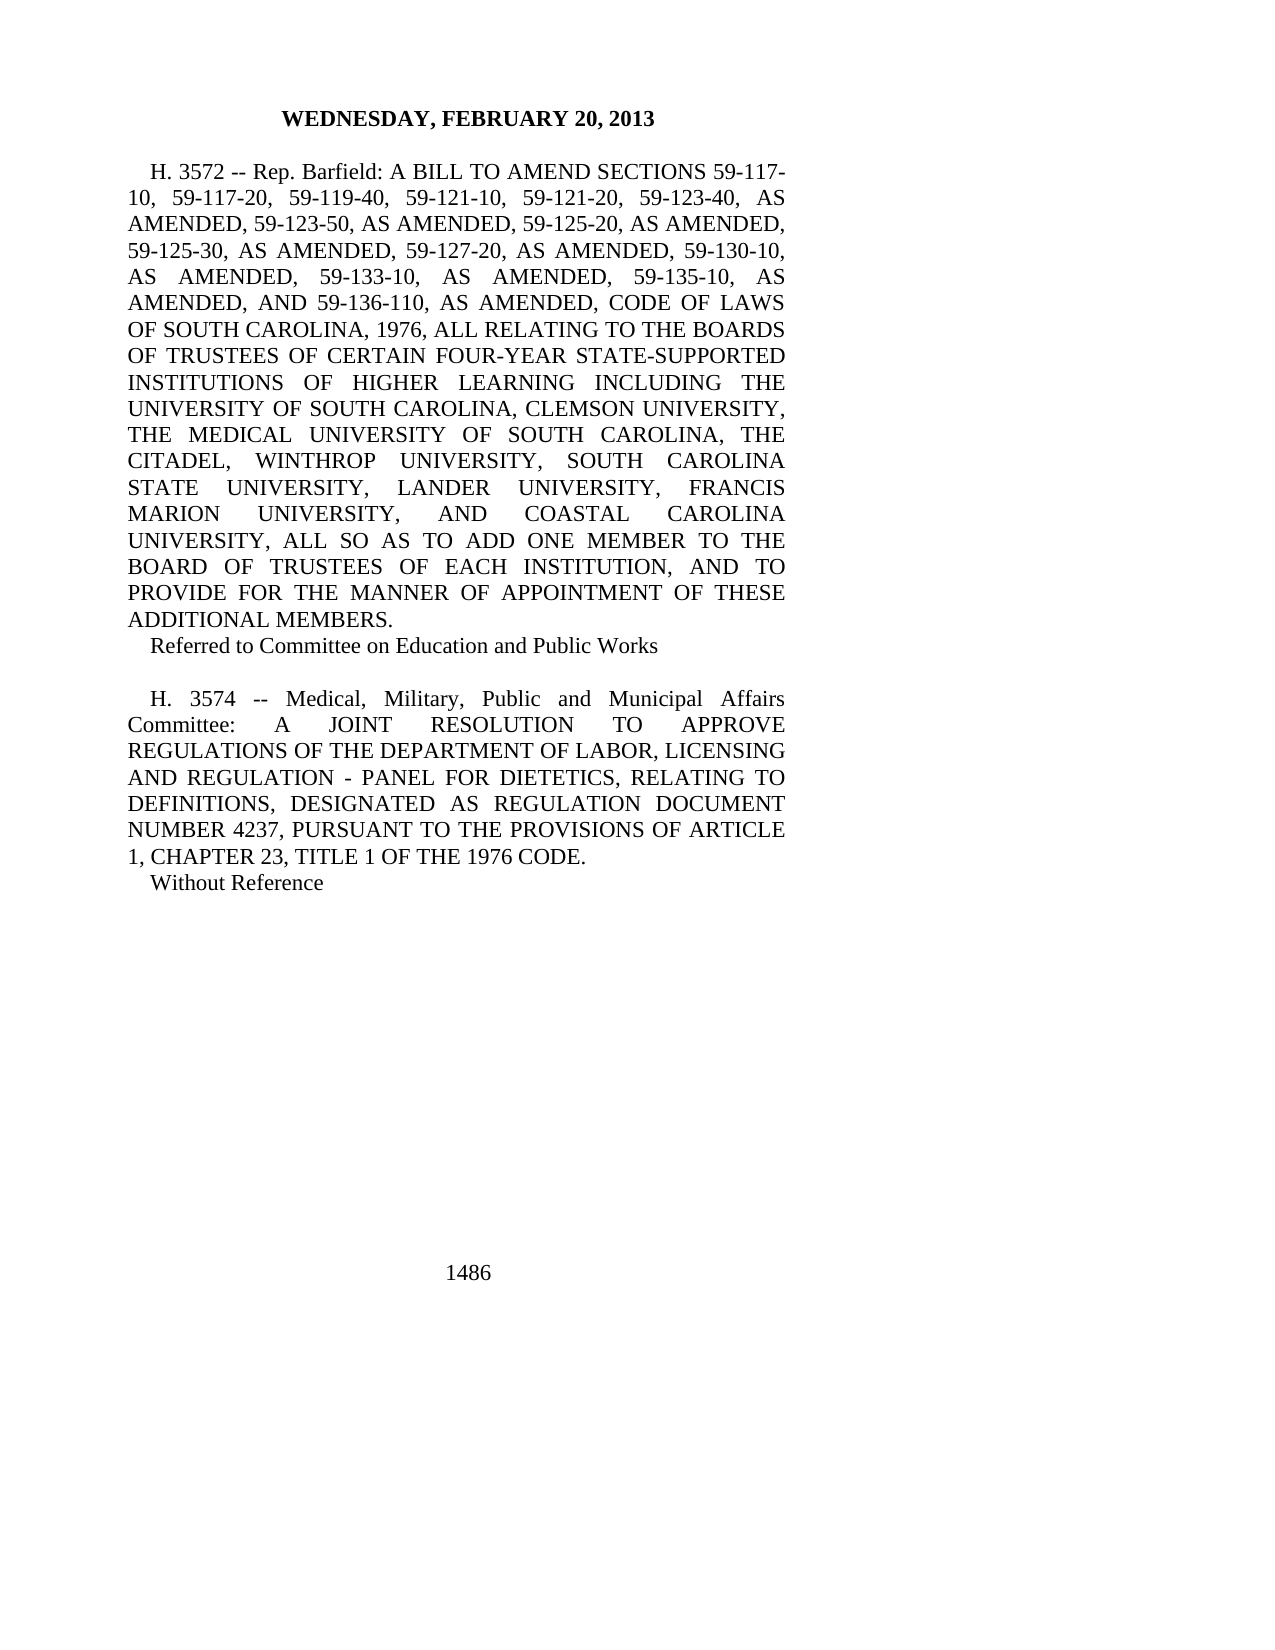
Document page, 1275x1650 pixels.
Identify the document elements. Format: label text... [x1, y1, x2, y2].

text Without Reference [127, 869, 786, 896]
text H. 3572 -- Rep. Barfield: A BILL TO AMEND SECTIONS 59-117-10, 59-117-20, 59-119-40, 59-121-10, 59-121-20, 59-123-40, AS AMENDED, 59-123-50, AS AMENDED, 59-125-20, AS AMENDED, 59-125-30, AS AMENDED, 59-127-20, AS AMENDED, 59-130-10, AS AMENDED, 59-133-10, AS AMENDED, 59-135-10, AS AMENDED, AND 59-136-110, AS AMENDED, CODE OF LAWS OF SOUTH CAROLINA, 1976, ALL RELATING TO THE BOARDS OF TRUSTEES OF CERTAIN FOUR-YEAR STATE-SUPPORTED INSTITUTIONS OF HIGHER LEARNING INCLUDING THE UNIVERSITY OF SOUTH CAROLINA, CLEMSON UNIVERSITY, THE MEDICAL UNIVERSITY OF SOUTH CAROLINA, THE CITADEL, WINTHROP UNIVERSITY, SOUTH CAROLINA STATE UNIVERSITY, LANDER UNIVERSITY, FRANCIS MARION UNIVERSITY, AND COASTAL CAROLINA UNIVERSITY, ALL SO AS TO ADD ONE MEMBER TO THE BOARD OF TRUSTEES OF EACH INSTITUTION, AND TO PROVIDE FOR THE MANNER OF APPOINTMENT OF THESE ADDITIONAL MEMBERS. [127, 158, 786, 632]
text H. 3574 -- Medical, Military, Public and Municipal Affairs Committee: A JOINT RESOLUTION TO APPROVE REGULATIONS OF THE DEPARTMENT OF LABOR, LICENSING AND REGULATION - PANEL FOR DIETETICS, RELATING TO DEFINITIONS, DESIGNATED AS REGULATION DOCUMENT NUMBER 4237, PURSUANT TO THE PROVISIONS OF ARTICLE 1, CHAPTER 23, TITLE 1 OF THE 1976 CODE. [127, 685, 786, 869]
text Referred to Committee on Education and Public Works [127, 632, 786, 658]
